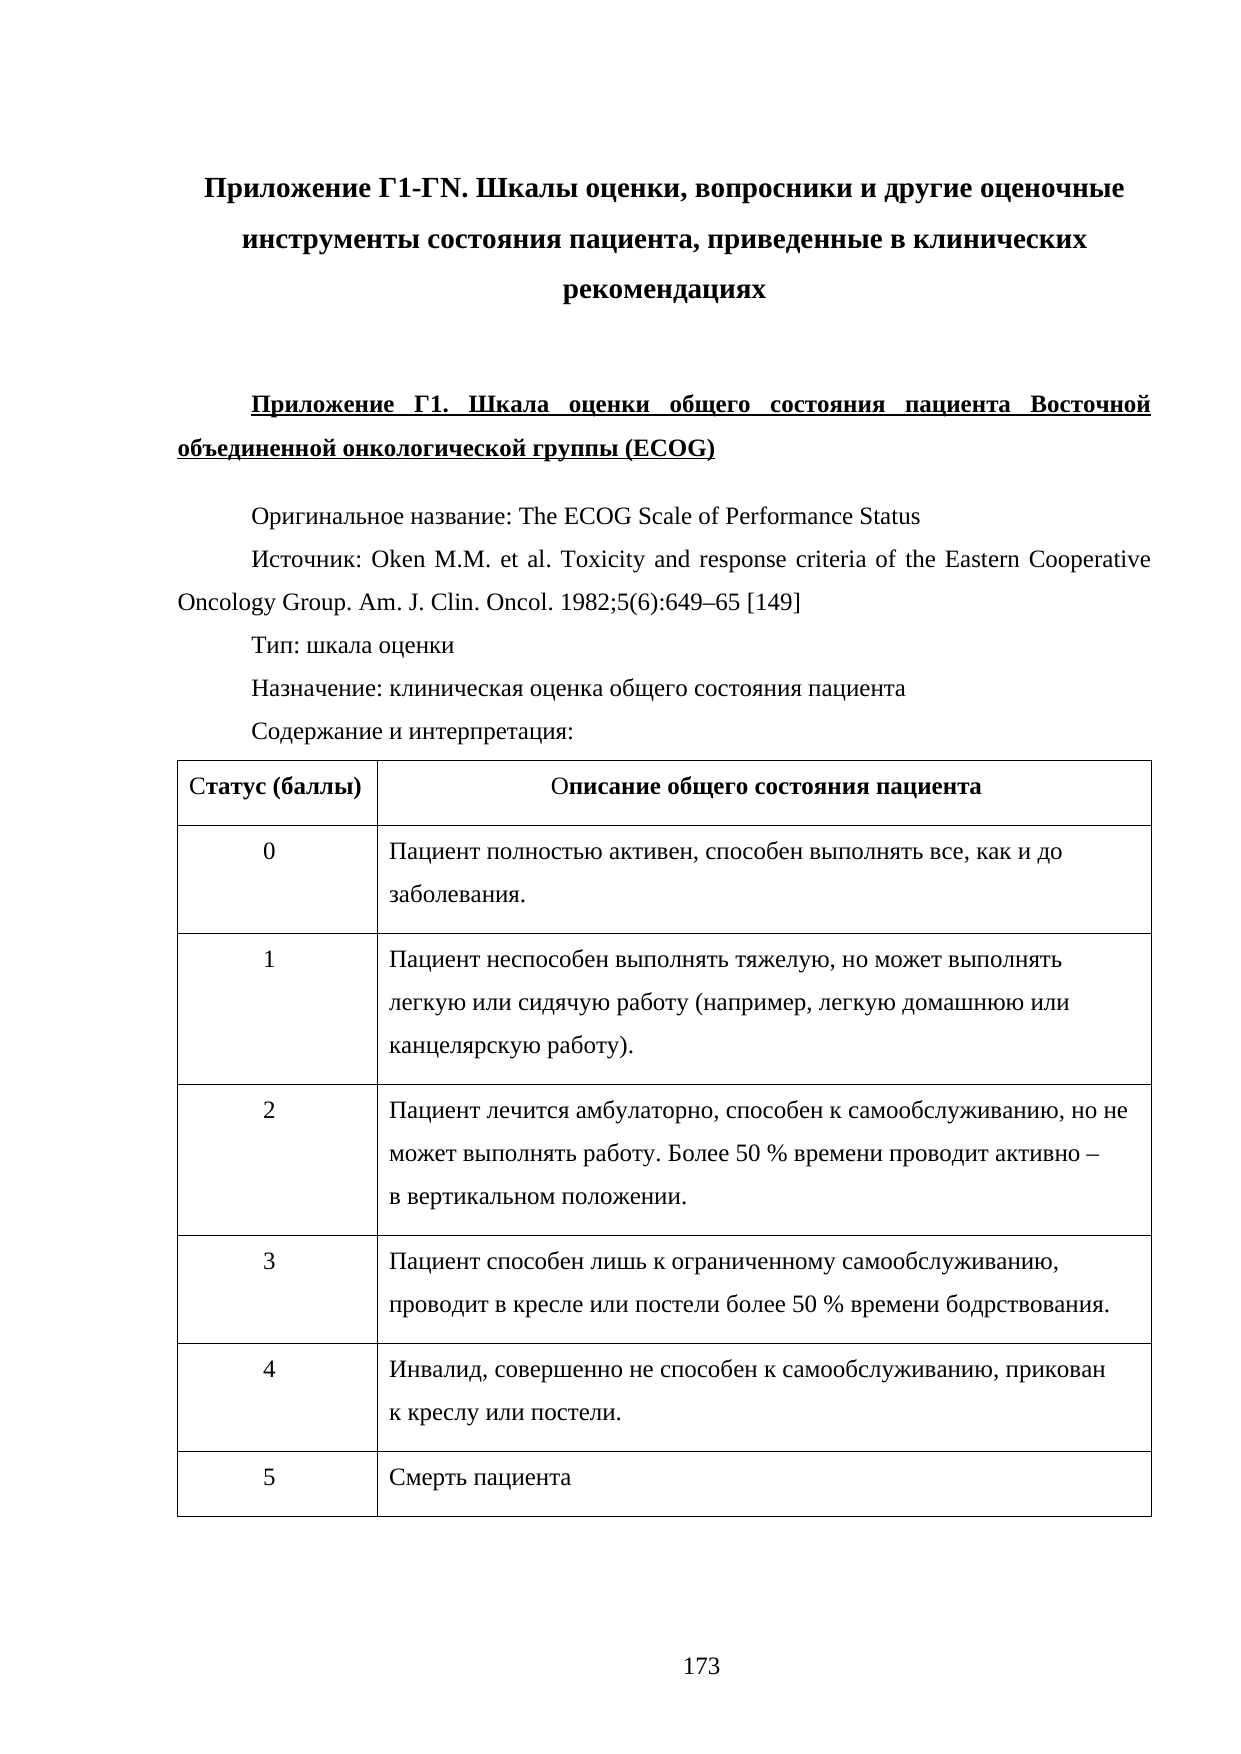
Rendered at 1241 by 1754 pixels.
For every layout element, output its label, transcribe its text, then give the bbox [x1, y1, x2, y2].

text Приложение Г1-ГN. Шкалы оценки, вопросники и другие оценочные инструменты состояния пациента, приведенные в клинических рекомендациях [177, 171, 1152, 305]
table_cell Смерть пациента [378, 1452, 1151, 1516]
table_cell 0 [178, 826, 377, 932]
text Содержание и интерпретация: [177, 716, 1152, 745]
text Тип: шкала оценки [177, 630, 1152, 659]
table_cell Инвалид, совершенно не способен к самообслуживанию, прикован к креслу или постели. [378, 1344, 1151, 1451]
table_header Статус (баллы) [178, 761, 377, 824]
table_cell 1 [178, 934, 377, 1084]
table_cell Пациент неспособен выполнять тяжелую, но может выполнять легкую или сидячую работу (например, легкую домашнюю или канцелярскую работу). [378, 934, 1151, 1084]
table_cell 3 [178, 1236, 377, 1343]
table_cell Пациент лечится амбулаторно, способен к самообслуживанию, но не может выполнять работу. Более 50 % времени проводит активно – в вертикальном положении. [378, 1085, 1151, 1235]
table_cell Пациент полностью активен, способен выполнять все, как и до заболевания. [378, 826, 1151, 932]
table_cell 2 [178, 1085, 377, 1235]
table_header Описание общего состояния пациента [378, 761, 1151, 824]
text Оригинальное название: The ECOG Scale of Performance Status [177, 501, 1152, 529]
table_cell 4 [178, 1344, 377, 1451]
subtitle Приложение Г1. Шкала оценки общего состояния пациента Восточной объединенной онкологической группы (ECOG) [177, 389, 1152, 461]
text Источник: Oken M.M. et al. Toxicity and response criteria of the Eastern Cooperative Oncology Group. Am. J. Clin. Oncol. 1982;5(6):649–65 [149] [177, 544, 1152, 616]
text Назначение: клиническая оценка общего состояния пациента [177, 673, 1152, 702]
table_cell 5 [178, 1452, 377, 1516]
table_cell Пациент способен лишь к ограниченному самообслуживанию, проводит в кресле или постели более 50 % времени бодрствования. [378, 1236, 1151, 1343]
